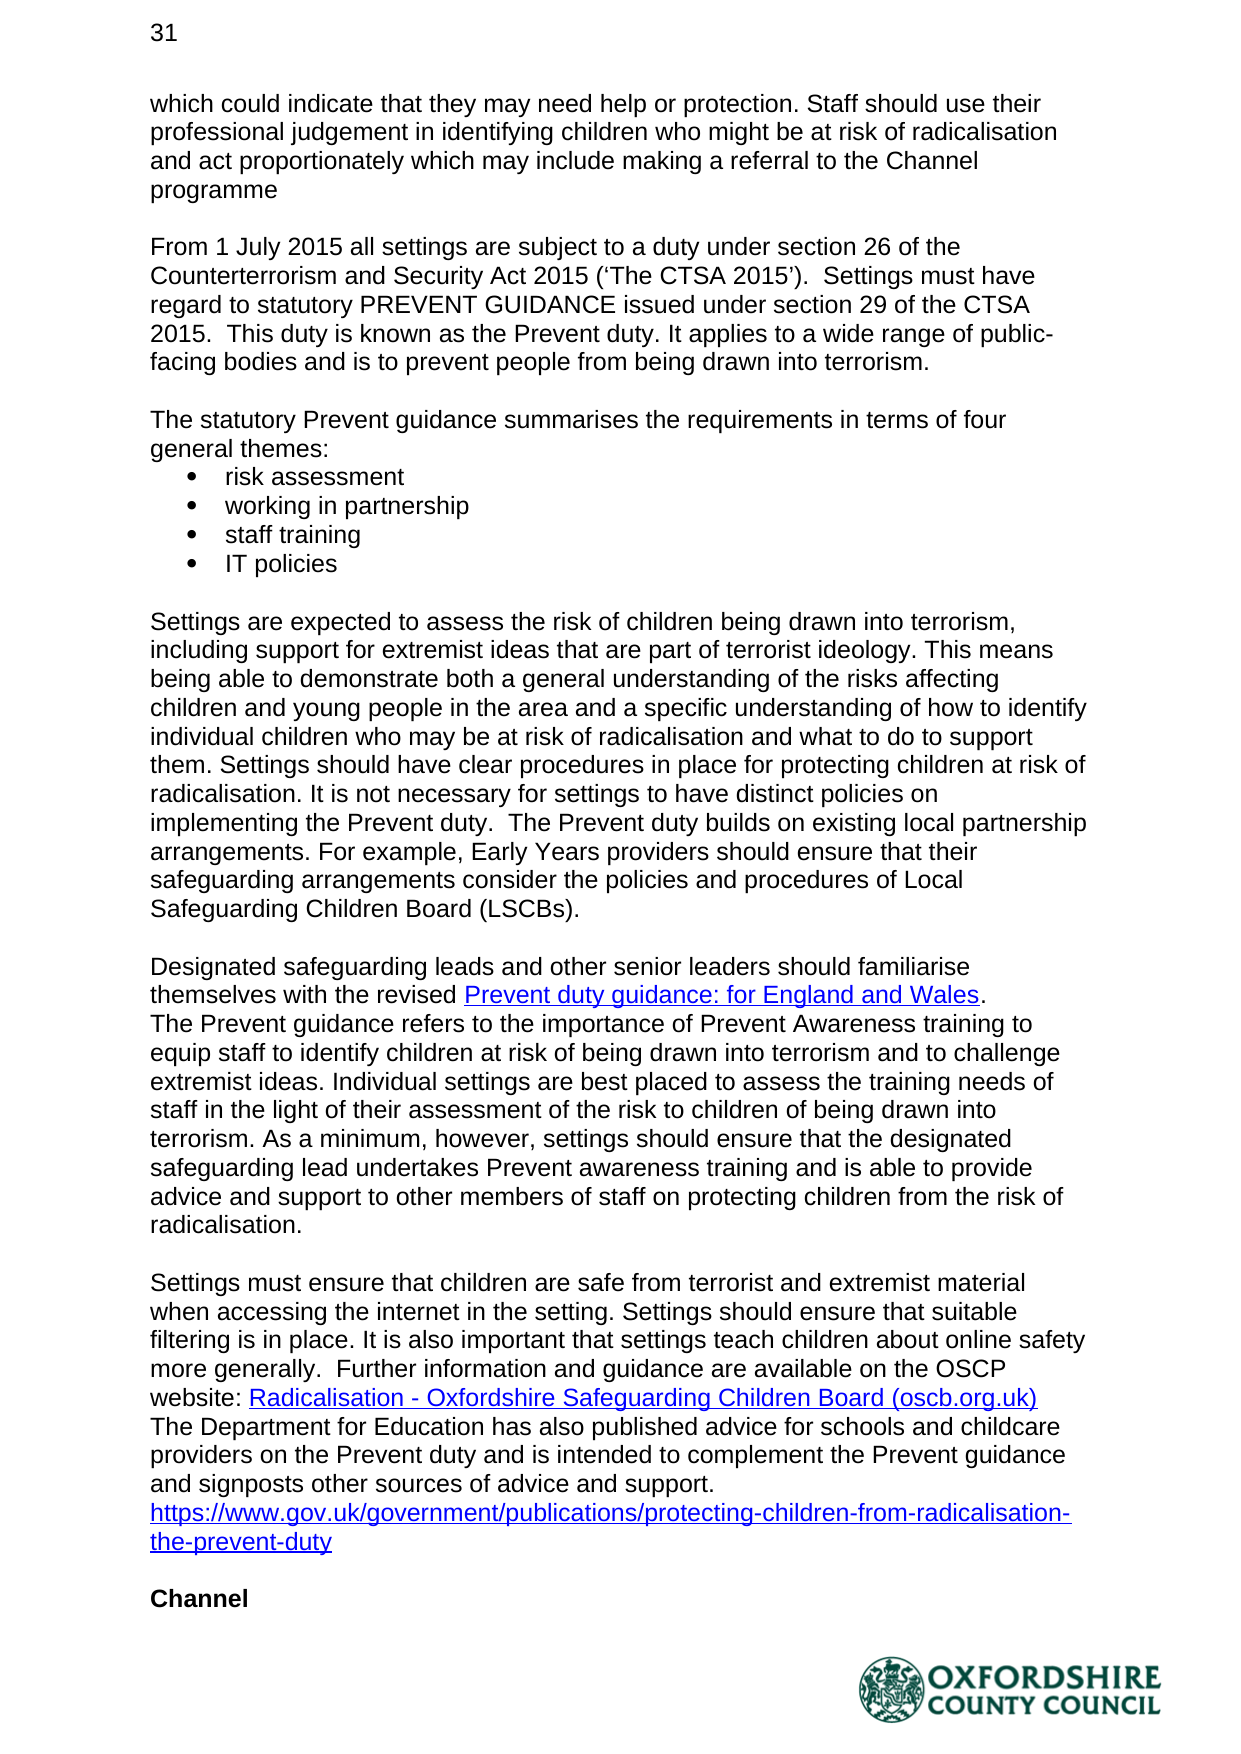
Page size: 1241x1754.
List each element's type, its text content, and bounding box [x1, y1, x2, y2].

picture [850, 1646, 1175, 1728]
text The statutory Prevent guidance summarises the requirements in terms of four general themes: [150, 405, 1090, 462]
text From 1 July 2015 all settings are subject to a duty under section 26 of the Counterterrorism and Security Act 2015 (‘The CTSA 2015’). Settings must have regard to statutory PREVENT GUIDANCE issued under section 29 of the CTSA 2015. This duty is known as the Prevent duty. It applies to a wide range of public-facing bodies and is to prevent people from being drawn into terrorism. [150, 232, 1090, 376]
list risk assessment [187, 462, 1090, 491]
text Settings are expected to assess the risk of children being drawn into terrorism, including support for extremist ideas that are part of terrorist ideology. This means being able to demonstrate both a general understanding of the risks affecting children and young people in the area and a specific understanding of how to identify individual children who may be at risk of radicalisation and what to do to support them. Settings should have clear procedures in place for protecting children at risk of radicalisation. It is not necessary for settings to have distinct policies on implementing the Prevent duty. The Prevent duty builds on existing local partnership arrangements. For example, Early Years providers should ensure that their safeguarding arrangements consider the policies and procedures of Local Safeguarding Children Board (LSCBs). [150, 607, 1090, 952]
list working in partnership [187, 491, 1090, 520]
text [150, 89, 1090, 204]
list IT policies [187, 549, 1090, 578]
text The Department for Education has also published advice for schools and childcare providers on the Prevent duty and is intended to complement the Prevent guidance and signposts other sources of advice and support. https://www.gov.uk/government/publications/protecting-children-from-radicalisation-the-prevent-duty [150, 1412, 1090, 1555]
text Settings must ensure that children are safe from terrorist and extremist material when accessing the internet in the setting. Settings should ensure that suitable filtering is in place. It is also important that settings teach children about online safety more generally. Further information and guidance are available on the OSCP website: Radicalisation - Oxfordshire Safeguarding Children Board (oscb.org.uk) [150, 1268, 1090, 1412]
text The Prevent guidance refers to the importance of Prevent Awareness training to equip staff to identify children at risk of being drawn into terrorism and to challenge extremist ideas. Individual settings are best placed to assess the training needs of staff in the light of their assessment of the risk to children of being drawn into terrorism. As a minimum, however, settings should ensure that the designated safeguarding lead undertakes Prevent awareness training and is able to provide advice and support to other members of staff on protecting children from the risk of radicalisation. [150, 1009, 1090, 1239]
list staff training [187, 520, 1090, 549]
text Designated safeguarding leads and other senior leaders should familiarise themselves with the revised Prevent duty guidance: for England and Wales. [150, 952, 1090, 1009]
text Channel [150, 1584, 1090, 1613]
